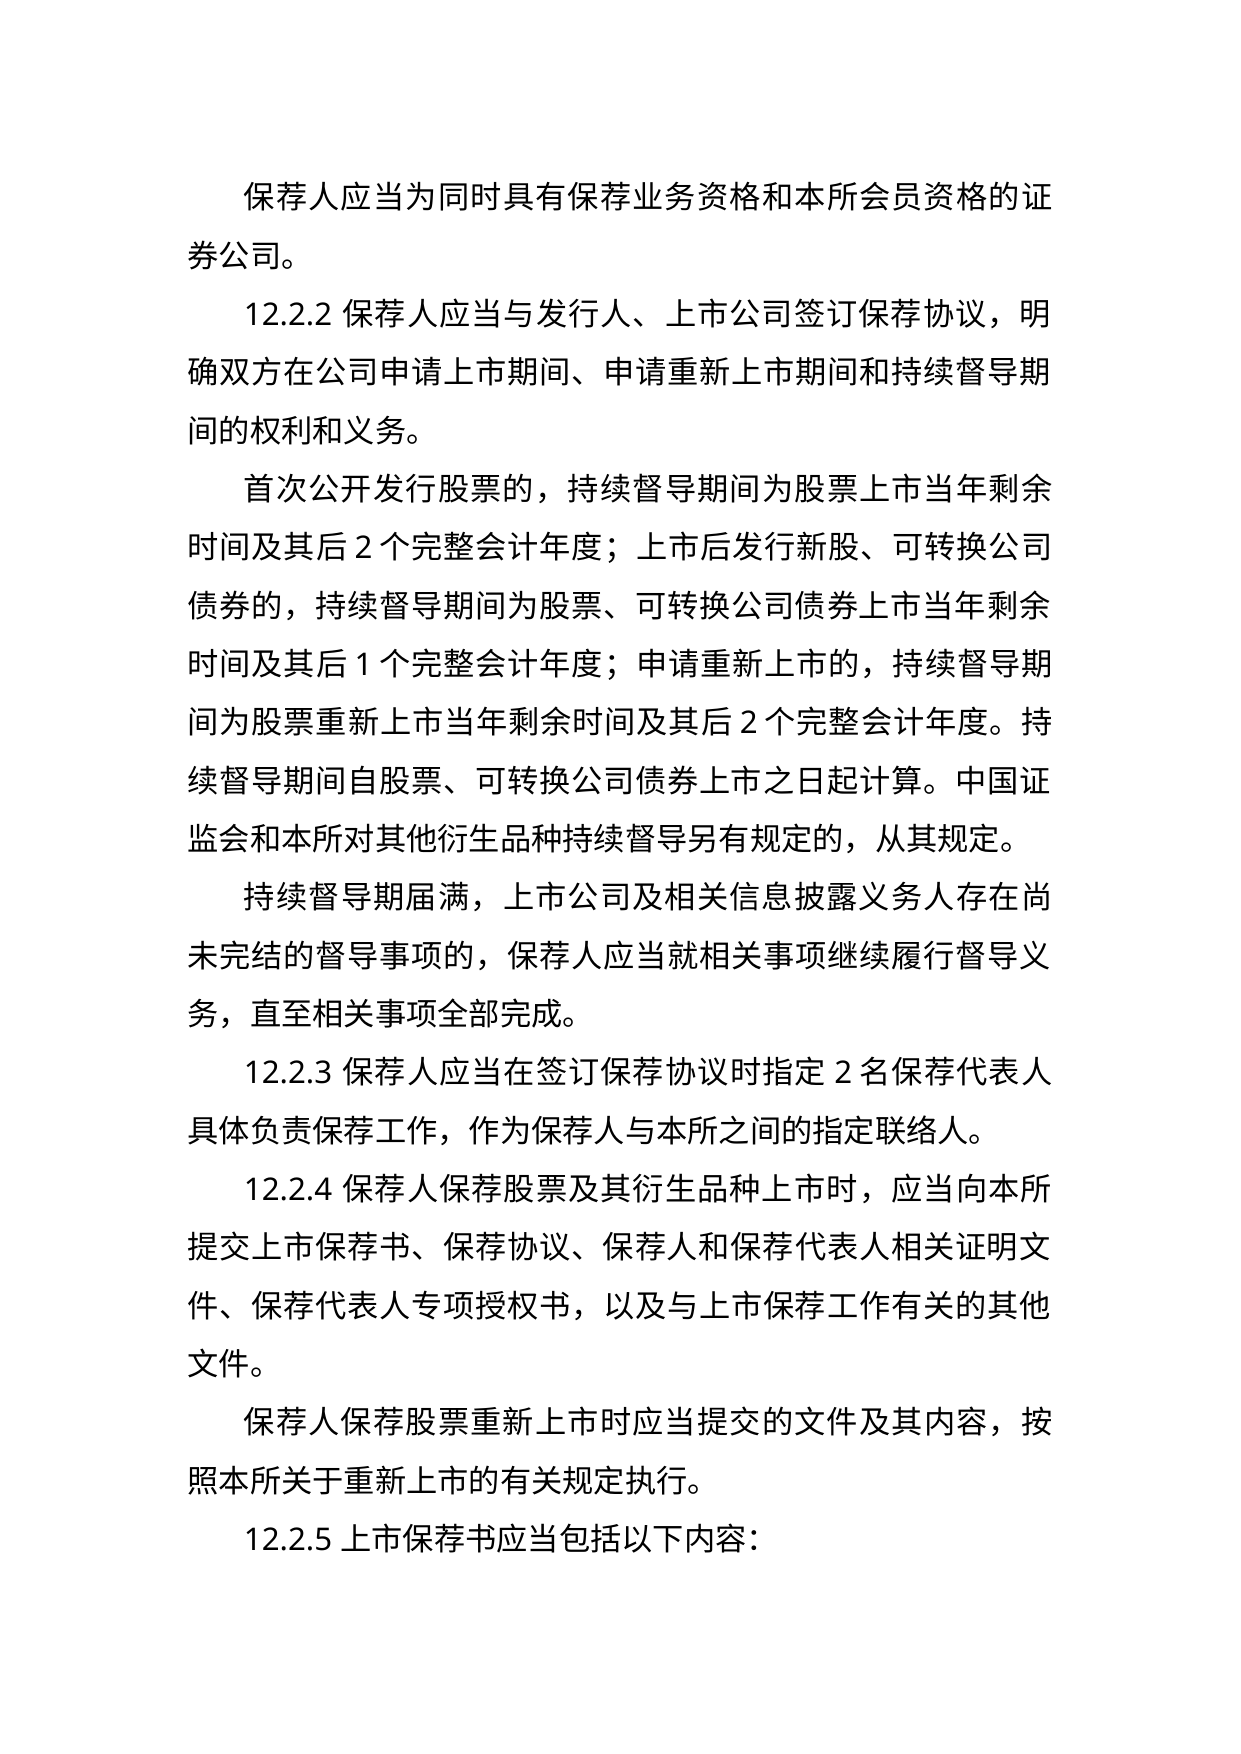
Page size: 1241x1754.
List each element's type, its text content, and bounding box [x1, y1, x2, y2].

text 保荐人应当为同时具有保荐业务资格和本所会员资格的证券公司。 [187, 162, 1053, 279]
text 12.2.4 保荐人保荐股票及其衍生品种上市时，应当向本所提交上市保荐书、保荐协议、保荐人和保荐代表人相关证明文件、保荐代表人专项授权书，以及与上市保荐工作有关的其他文件。 [187, 1154, 1053, 1387]
text 保荐人保荐股票重新上市时应当提交的文件及其内容，按照本所关于重新上市的有关规定执行。 [187, 1387, 1053, 1504]
text 12.2.3 保荐人应当在签订保荐协议时指定2名保荐代表人具体负责保荐工作，作为保荐人与本所之间的指定联络人。 [187, 1037, 1053, 1154]
text 首次公开发行股票的，持续督导期间为股票上市当年剩余时间及其后2个完整会计年度；上市后发行新股、可转换公司债券的，持续督导期间为股票、可转换公司债券上市当年剩余时间及其后1个完整会计年度；申请重新上市的，持续督导期间为股票重新上市当年剩余时间及其后2个完整会计年度。持续督导期间自股票、可转换公司债券上市之日起计算。中国证监会和本所对其他衍生品种持续督导另有规定的，从其规定。 [187, 454, 1053, 862]
text 12.2.5 上市保荐书应当包括以下内容： [187, 1504, 1053, 1562]
text 持续督导期届满，上市公司及相关信息披露义务人存在尚未完结的督导事项的，保荐人应当就相关事项继续履行督导义务，直至相关事项全部完成。 [187, 862, 1053, 1037]
text 12.2.2 保荐人应当与发行人、上市公司签订保荐协议，明确双方在公司申请上市期间、申请重新上市期间和持续督导期间的权利和义务。 [187, 279, 1053, 454]
